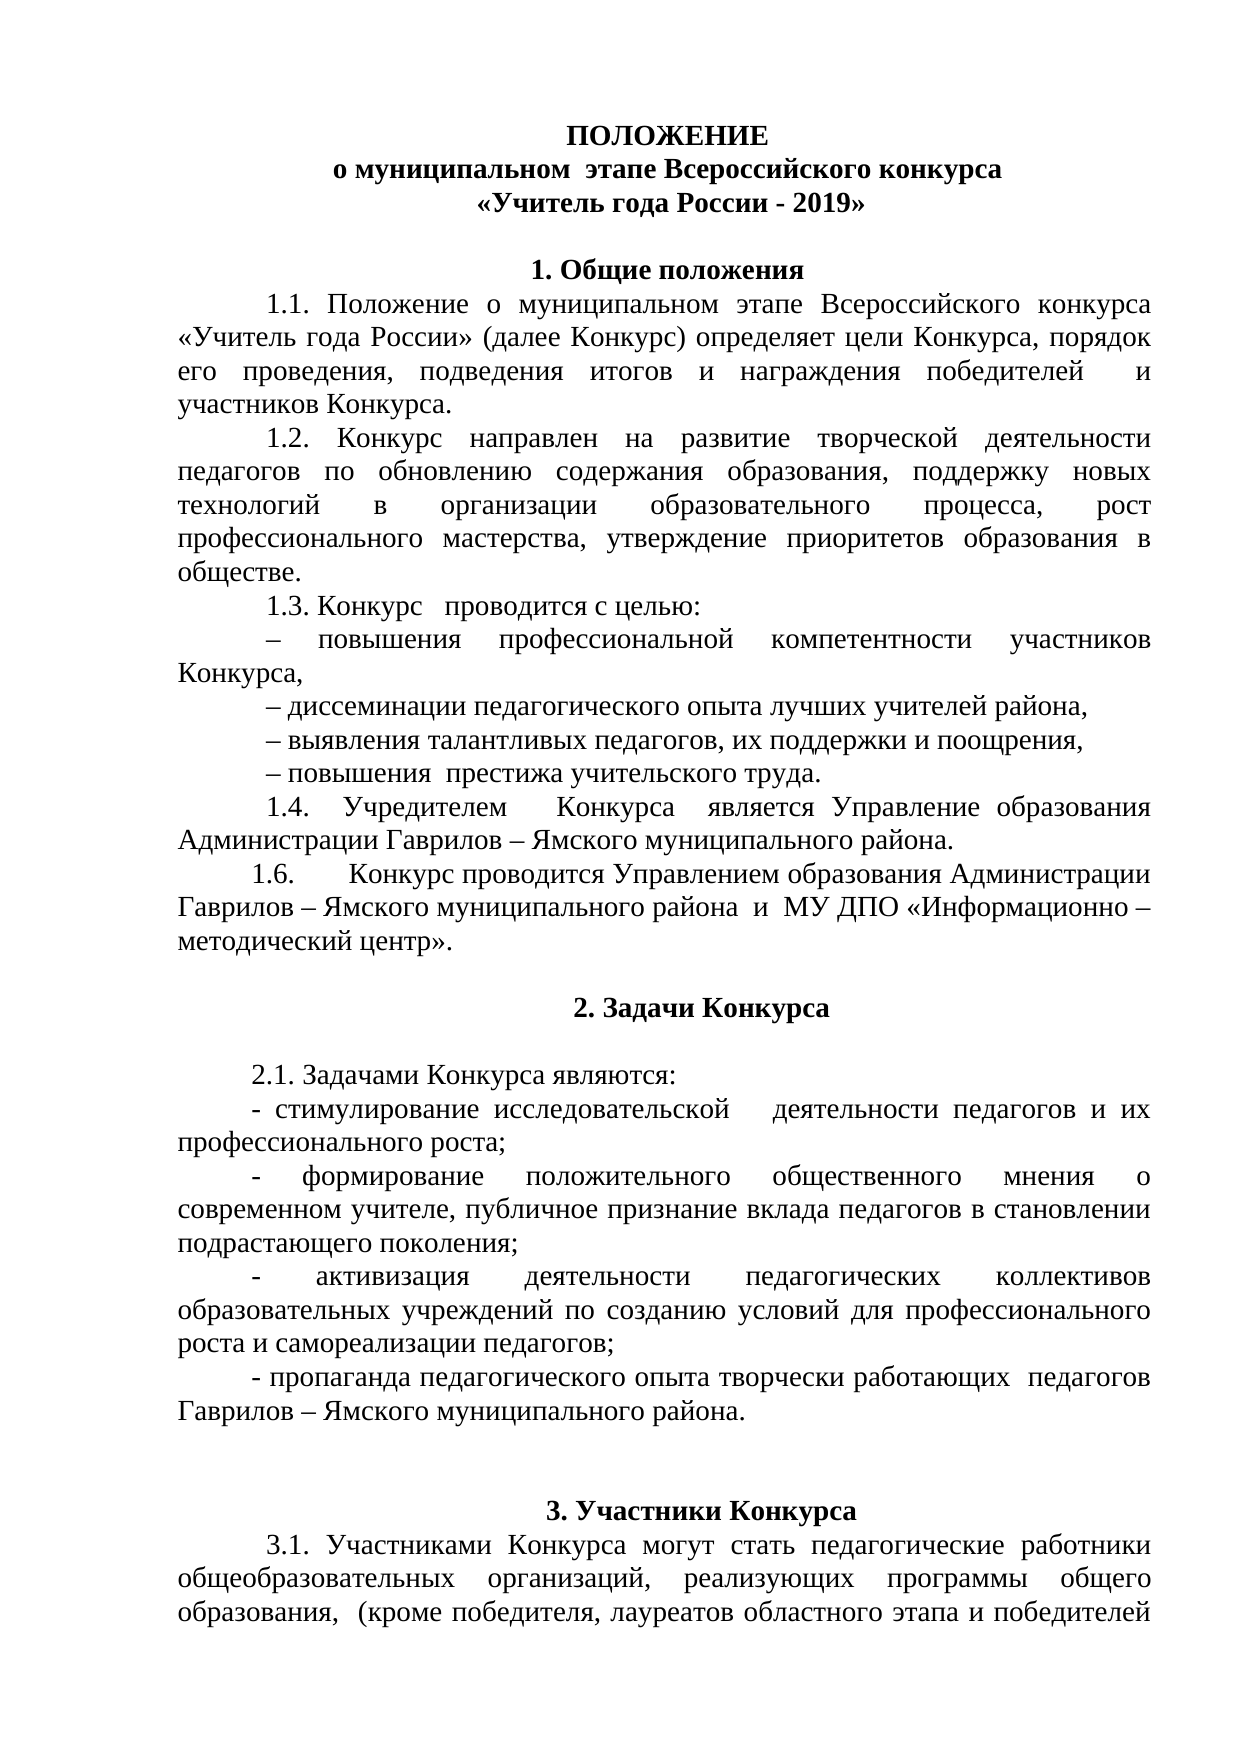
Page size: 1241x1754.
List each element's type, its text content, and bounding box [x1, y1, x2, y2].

text «Учитель года России - 2019» [177, 185, 1152, 219]
text о муниципальном этапе Всероссийского конкурса [177, 152, 1152, 185]
text – диссеминации педагогического опыта лучших учителей района, [177, 688, 1152, 722]
text 2.1. Задачами Конкурса являются: [177, 1057, 1152, 1091]
text 1.3. Конкурс проводится с целью: [177, 588, 1152, 621]
text – повышения профессиональной компетентности участников Конкурса, [177, 621, 1152, 688]
text - формирование положительного общественного мнения о современном учителе, публичное признание вклада педагогов в становлении подрастающего поколения; [177, 1158, 1152, 1258]
text 1. Общие положения [177, 252, 1152, 286]
text 1.1. Положение о муниципальном этапе Всероссийского конкурса «Учитель года России» (далее Конкурс) определяет цели Конкурса, порядок его проведения, подведения итогов и награждения победителей и участников Конкурса. [177, 286, 1152, 420]
text – выявления талантливых педагогов, их поддержки и поощрения, [177, 722, 1152, 755]
text - стимулирование исследовательской деятельности педагогов и их профессионального роста; [177, 1091, 1152, 1158]
text – повышения престижа учительского труда. [177, 755, 1152, 789]
text 2. Задачи Конкурса [177, 990, 1152, 1024]
text 3. Участники Конкурса [177, 1493, 1152, 1527]
text 1.4. Учредителем Конкурса является Управление образования Администрации Гаврилов – Ямского муниципального района. [177, 789, 1152, 856]
text ПОЛОЖЕНИЕ [177, 118, 1152, 152]
text 1.2. Конкурс направлен на развитие творческой деятельности педагогов по обновлению содержания образования, поддержку новых технологий в организации образовательного процесса, рост профессионального мастерства, утверждение приоритетов образования в обществе. [177, 420, 1152, 588]
text - пропаганда педагогического опыта творчески работающих педагогов Гаврилов – Ямского муниципального района. [177, 1359, 1152, 1426]
text 1.6. Конкурс проводится Управлением образования Администрации Гаврилов – Ямского муниципального района и МУ ДПО «Информационно – методический центр». [177, 856, 1152, 957]
text - активизация деятельности педагогических коллективов образовательных учреждений по созданию условий для профессионального роста и самореализации педагогов; [177, 1258, 1152, 1359]
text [177, 1527, 1152, 1627]
